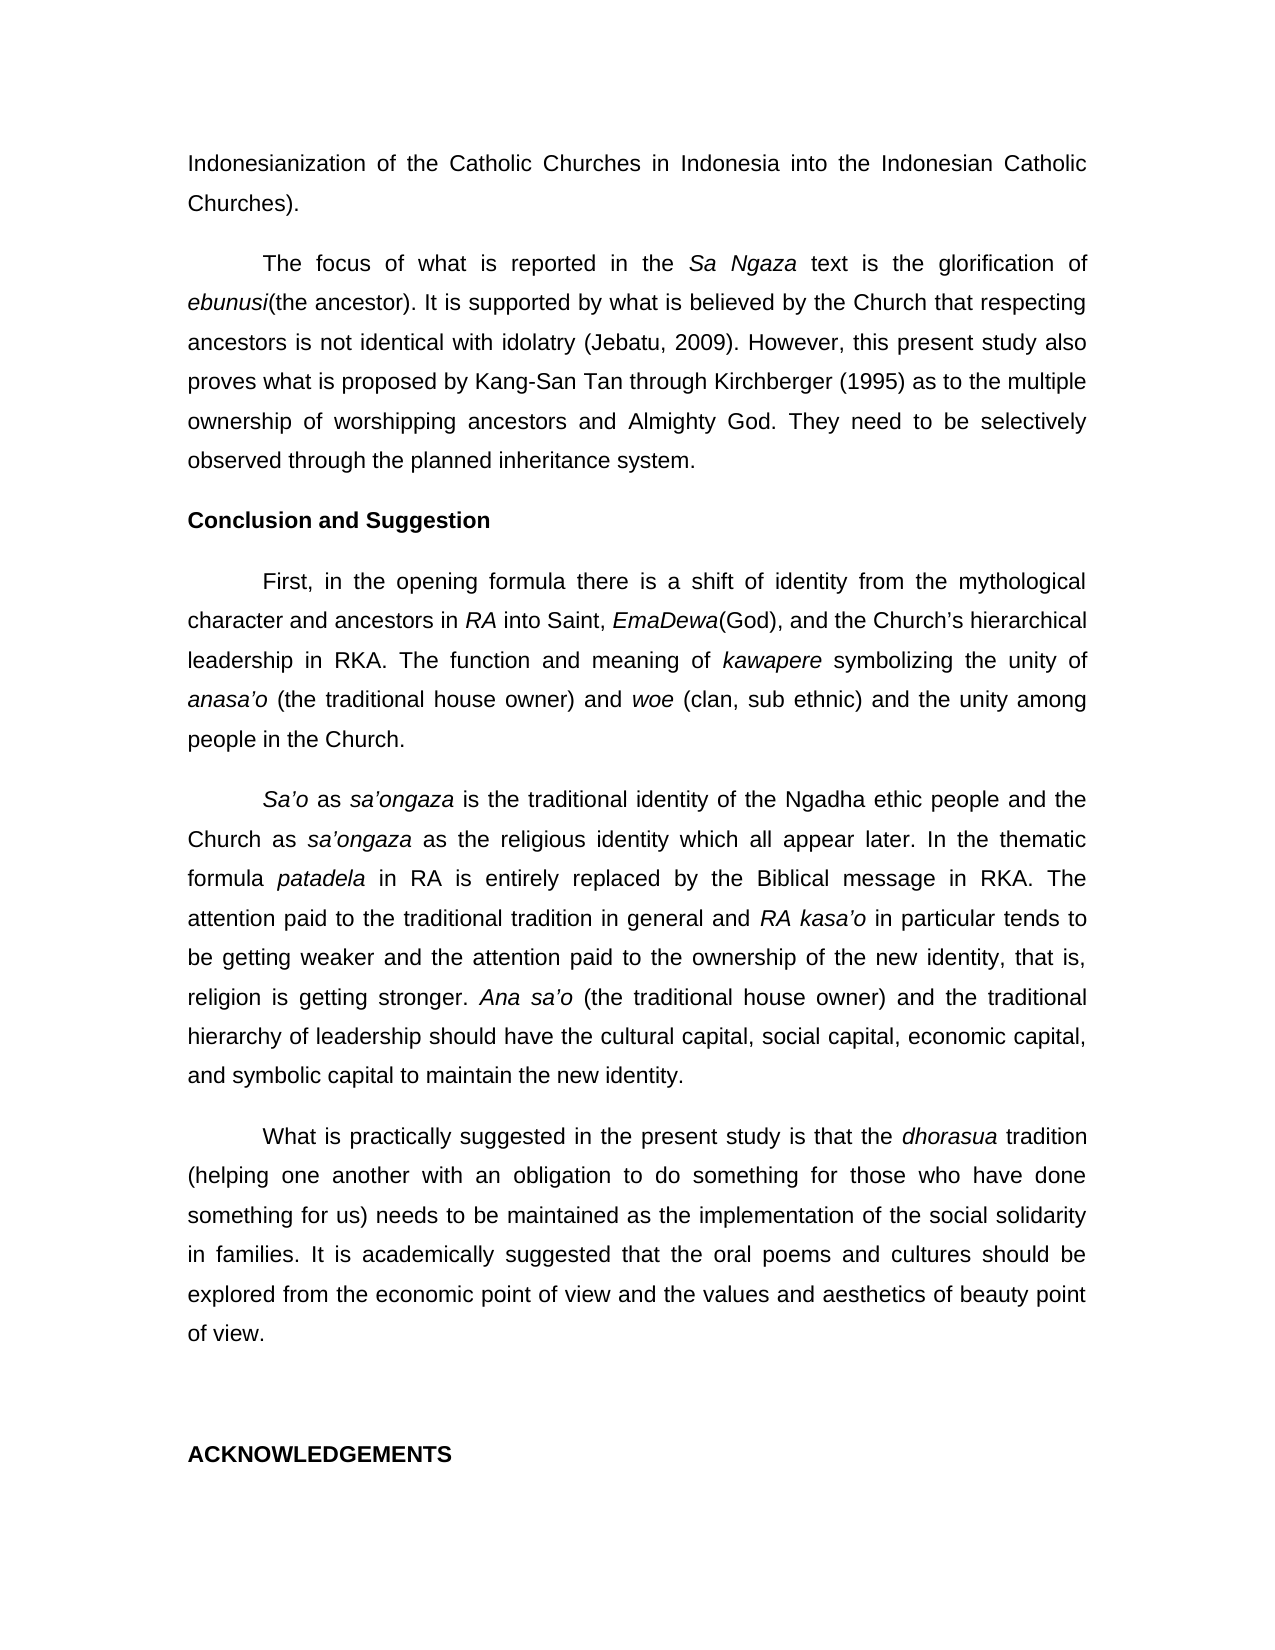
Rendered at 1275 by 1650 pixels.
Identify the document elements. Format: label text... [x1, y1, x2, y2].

text Sa’o as sa’ongaza is the traditional identity of the Ngadha ethic people and the Church as sa’ongaza as the religious identity which all appear later. In the thematic formula patadela in RA is entirely replaced by the Biblical message in RKA. The attention paid to the traditional tradition in general and RA kasa’o in particular tends to be getting weaker and the attention paid to the ownership of the new identity, that is, religion is getting stronger. Ana sa’o (the traditional house owner) and the traditional hierarchy of leadership should have the cultural capital, social capital, economic capital, and symbolic capital to maintain the new identity. [187, 786, 1087, 1089]
text What is practically suggested in the present study is that the dhorasua tradition (helping one another with an obligation to do something for those who have done something for us) needs to be maintained as the implementation of the social solidarity in families. It is academically suggested that the oral poems and cultures should be explored from the economic point of view and the values and aesthetics of beauty point of view. [187, 1123, 1087, 1346]
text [187, 150, 1087, 216]
text First, in the opening formula there is a shift of identity from the mythological character and ancestors in RA into Saint, EmaDewa(God), and the Church’s hierarchical leadership in RKA. The function and meaning of kawapere symbolizing the unity of anasa’o (the traditional house owner) and woe (clan, sub ethnic) and the unity among people in the Church. [187, 568, 1087, 752]
text Conclusion and Suggestion [187, 507, 1087, 534]
text The focus of what is reported in the Sa Ngaza text is the glorification of ebunusi(the ancestor). It is supported by what is believed by the Church that respecting ancestors is not identical with idolatry (Jebatu, 2009). However, this present study also proves what is proposed by Kang-San Tan through Kirchberger (1995) as to the multiple ownership of worshipping ancestors and Almighty God. They need to be selectively observed through the planned inheritance system. [187, 250, 1087, 473]
text ACKNOWLEDGEMENTS [187, 1441, 1087, 1467]
